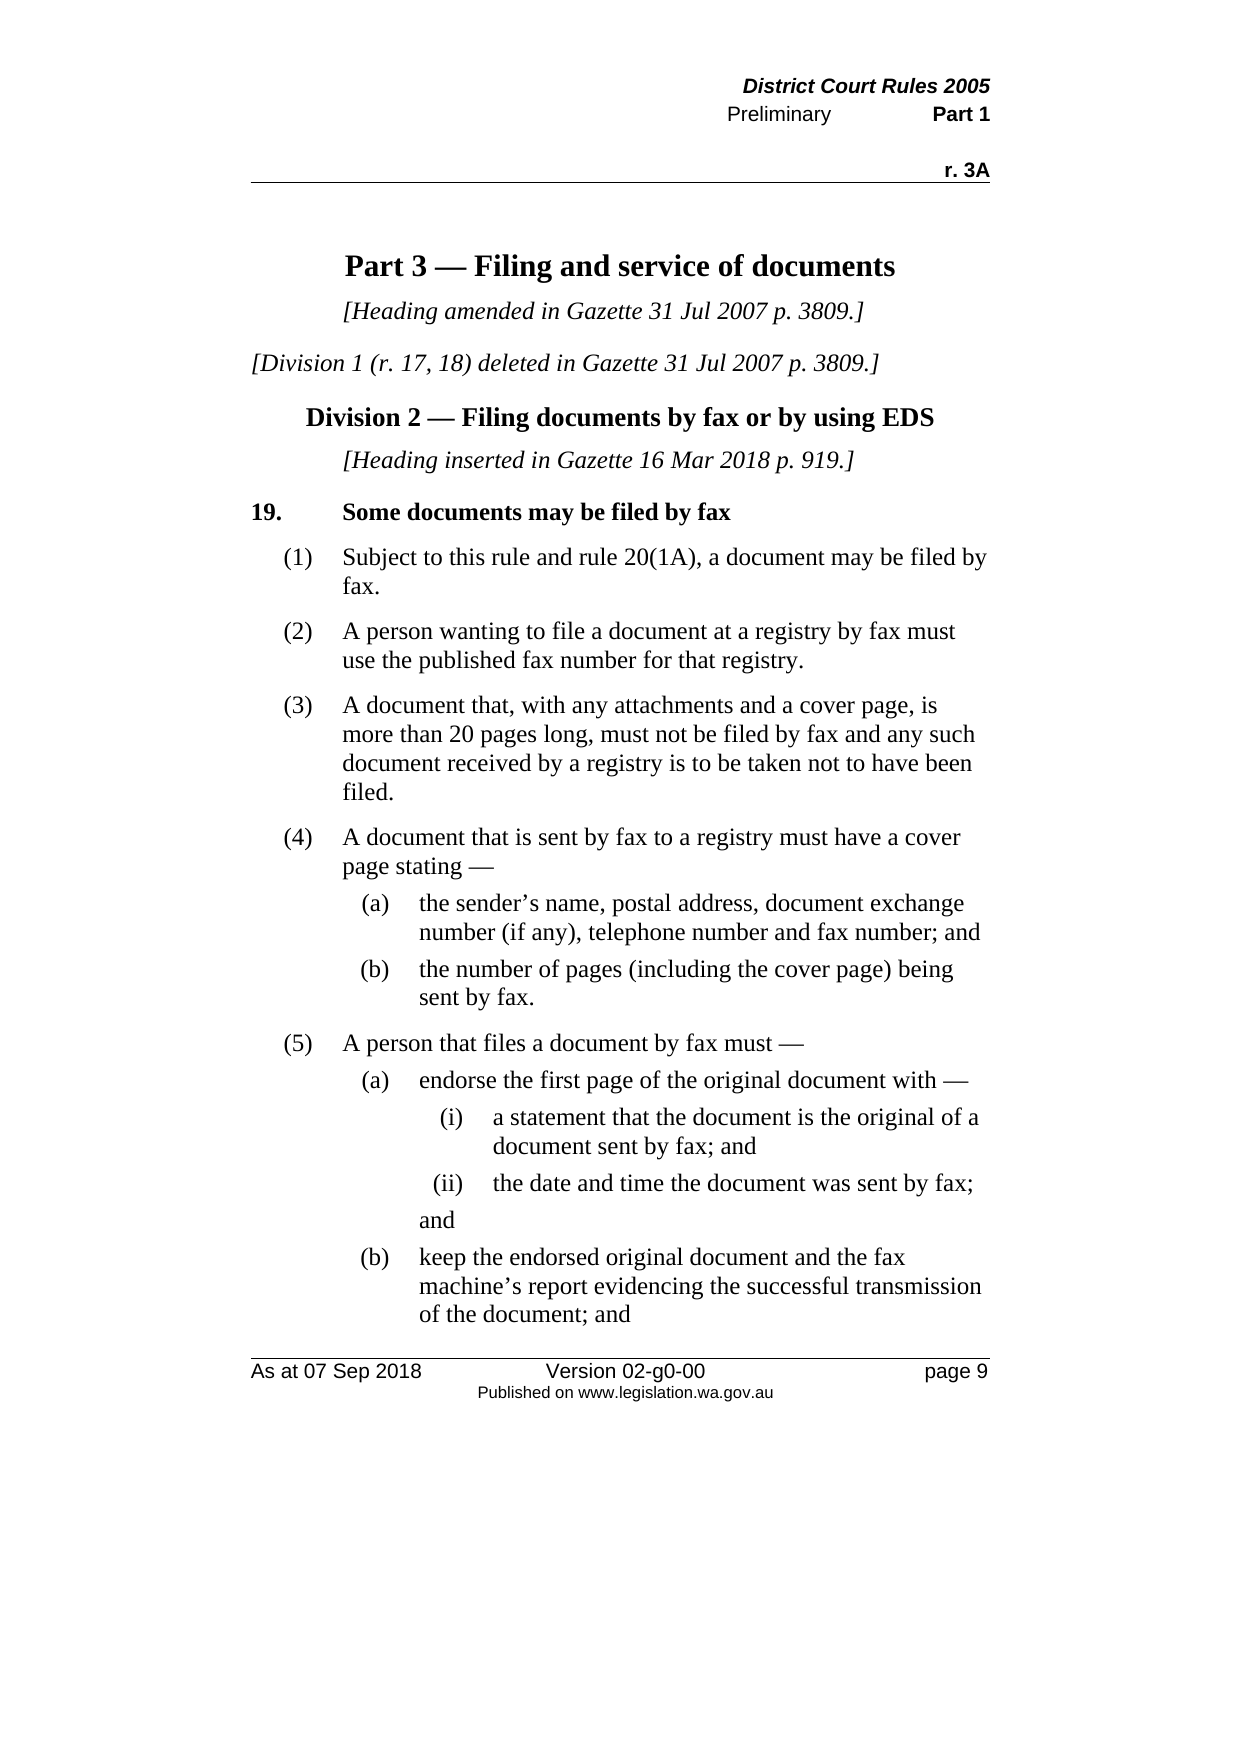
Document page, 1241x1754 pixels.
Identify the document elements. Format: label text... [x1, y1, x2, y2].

text (2) A person wanting to file a document at a registry by fax must use the published fax number for that registry. [251, 616, 990, 674]
text (1) Subject to this rule and rule 20(1A), a document may be filed by fax. [251, 542, 990, 599]
text (b) the number of pages (including the cover page) being sent by fax. [251, 954, 990, 1011]
text (4) A document that is sent by fax to a registry must have a cover page stating — [251, 822, 990, 879]
text (5) A person that files a document by fax must — [251, 1028, 990, 1057]
text [Division 1 (r. 17, 18) deleted in Gazette 31 Jul 2007 p. 3809.] [251, 348, 990, 376]
subtitle Part 3 — Filing and service of documents [251, 247, 990, 283]
text and [251, 1205, 990, 1234]
subtitle [Heading amended in Gazette 31 Jul 2007 p. 3809.] [251, 296, 990, 325]
subtitle [Heading inserted in Gazette 16 Mar 2018 p. 919.] [251, 445, 990, 474]
text (3) A document that, with any attachments and a cover page, is more than 20 pages long, must not be filed by fax and any such document received by a registry is to be taken not to have been filed. [251, 690, 990, 805]
text (i) a statement that the document is the original of a document sent by fax; and [251, 1102, 990, 1159]
text (ii) the date and time the document was sent by fax; [251, 1168, 990, 1197]
text (b) keep the endorsed original document and the fax machine’s report evidencing the successful transmission of the document; and [251, 1242, 990, 1328]
text (a) endorse the first page of the original document with — [251, 1065, 990, 1094]
subtitle 19. Some documents may be filed by fax [251, 497, 990, 525]
subtitle Division 2 — Filing documents by fax or by using EDS [251, 401, 990, 432]
text (a) the sender’s name, postal address, document exchange number (if any), telephone number and fax number; and [251, 888, 990, 945]
